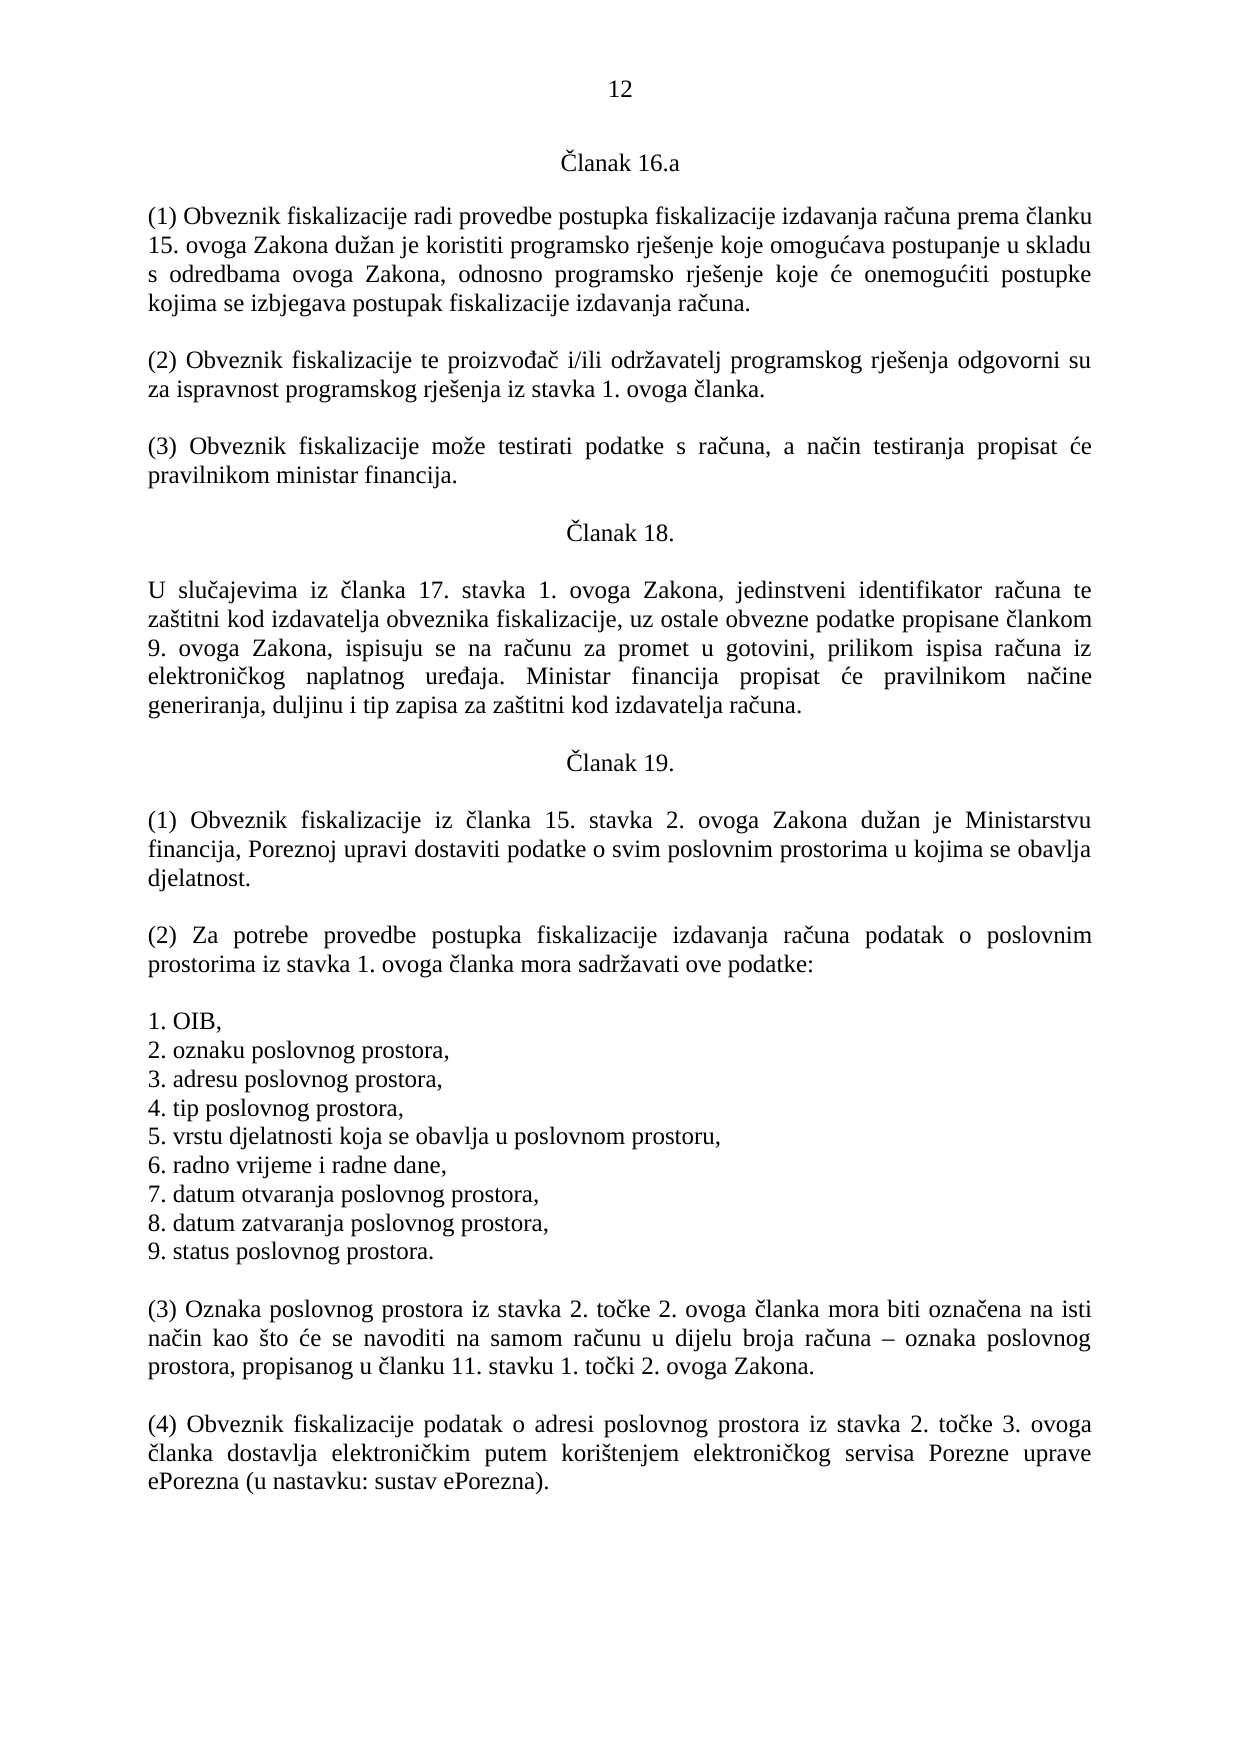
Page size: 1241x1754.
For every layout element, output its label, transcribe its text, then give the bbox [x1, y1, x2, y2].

text (3) Obveznik fiskalizacije može testirati podatke s računa, a način testiranja propisat će pravilnikom ministar financija. [148, 431, 1093, 489]
text 1. OIB, [148, 1006, 1093, 1035]
text (4) Obveznik fiskalizacije podatak o adresi poslovnog prostora iz stavka 2. točke 3. ovoga članka dostavlja elektroničkim putem korištenjem elektroničkog servisa Porezne uprave ePorezna (u nastavku: sustav ePorezna). [148, 1409, 1093, 1495]
text 7. datum otvaranja poslovnog prostora, [148, 1179, 1093, 1208]
text (2) Za potrebe provedbe postupka fiskalizacije izdavanja računa podatak o poslovnim prostorima iz stavka 1. ovoga članka mora sadržavati ove podatke: [148, 920, 1093, 978]
text 4. tip poslovnog prostora, [148, 1093, 1093, 1121]
text (2) Obveznik fiskalizacije te proizvođač i/ili održavatelj programskog rješenja odgovorni su za ispravnost programskog rješenja iz stavka 1. ovoga članka. [148, 345, 1093, 403]
text 5. vrstu djelatnosti koja se obavlja u poslovnom prostoru, [148, 1121, 1093, 1150]
text 6. radno vrijeme i radne dane, [148, 1150, 1093, 1179]
text U slučajevima iz članka 17. stavka 1. ovoga Zakona, jedinstveni identifikator računa te zaštitni kod izdavatelja obveznika fiskalizacije, uz ostale obvezne podatke propisane člankom 9. ovoga Zakona, ispisuju se na računu za promet u gotovini, prilikom ispisa računa iz elektroničkog naplatnog uređaja. Ministar financija propisat će pravilnikom načine generiranja, duljinu i tip zapisa za zaštitni kod izdavatelja računa. [148, 575, 1093, 719]
text 8. datum zatvaranja poslovnog prostora, [148, 1208, 1093, 1236]
text (3) Oznaka poslovnog prostora iz stavka 2. točke 2. ovoga članka mora biti označena na isti način kao što će se navoditi na samom računu u dijelu broja računa – oznaka poslovnog prostora, propisanog u članku 11. stavku 1. točki 2. ovoga Zakona. [148, 1294, 1093, 1380]
text 9. status poslovnog prostora. [148, 1236, 1093, 1265]
text Članak 19. [148, 748, 1093, 776]
text (1) Obveznik fiskalizacije radi provedbe postupka fiskalizacije izdavanja računa prema članku 15. ovoga Zakona dužan je koristiti programsko rješenje koje omogućava postupanje u skladu s odredbama ovoga Zakona, odnosno programsko rješenje koje će onemogućiti postupke kojima se izbjegava postupak fiskalizacije izdavanja računa. [148, 201, 1093, 316]
text Članak 18. [148, 518, 1093, 546]
text Članak 16.a [148, 148, 1093, 176]
text 2. oznaku poslovnog prostora, [148, 1035, 1093, 1064]
text 3. adresu poslovnog prostora, [148, 1064, 1093, 1093]
text (1) Obveznik fiskalizacije iz članka 15. stavka 2. ovoga Zakona dužan je Ministarstvu financija, Poreznoj upravi dostaviti podatke o svim poslovnim prostorima u kojima se obavlja djelatnost. [148, 805, 1093, 891]
